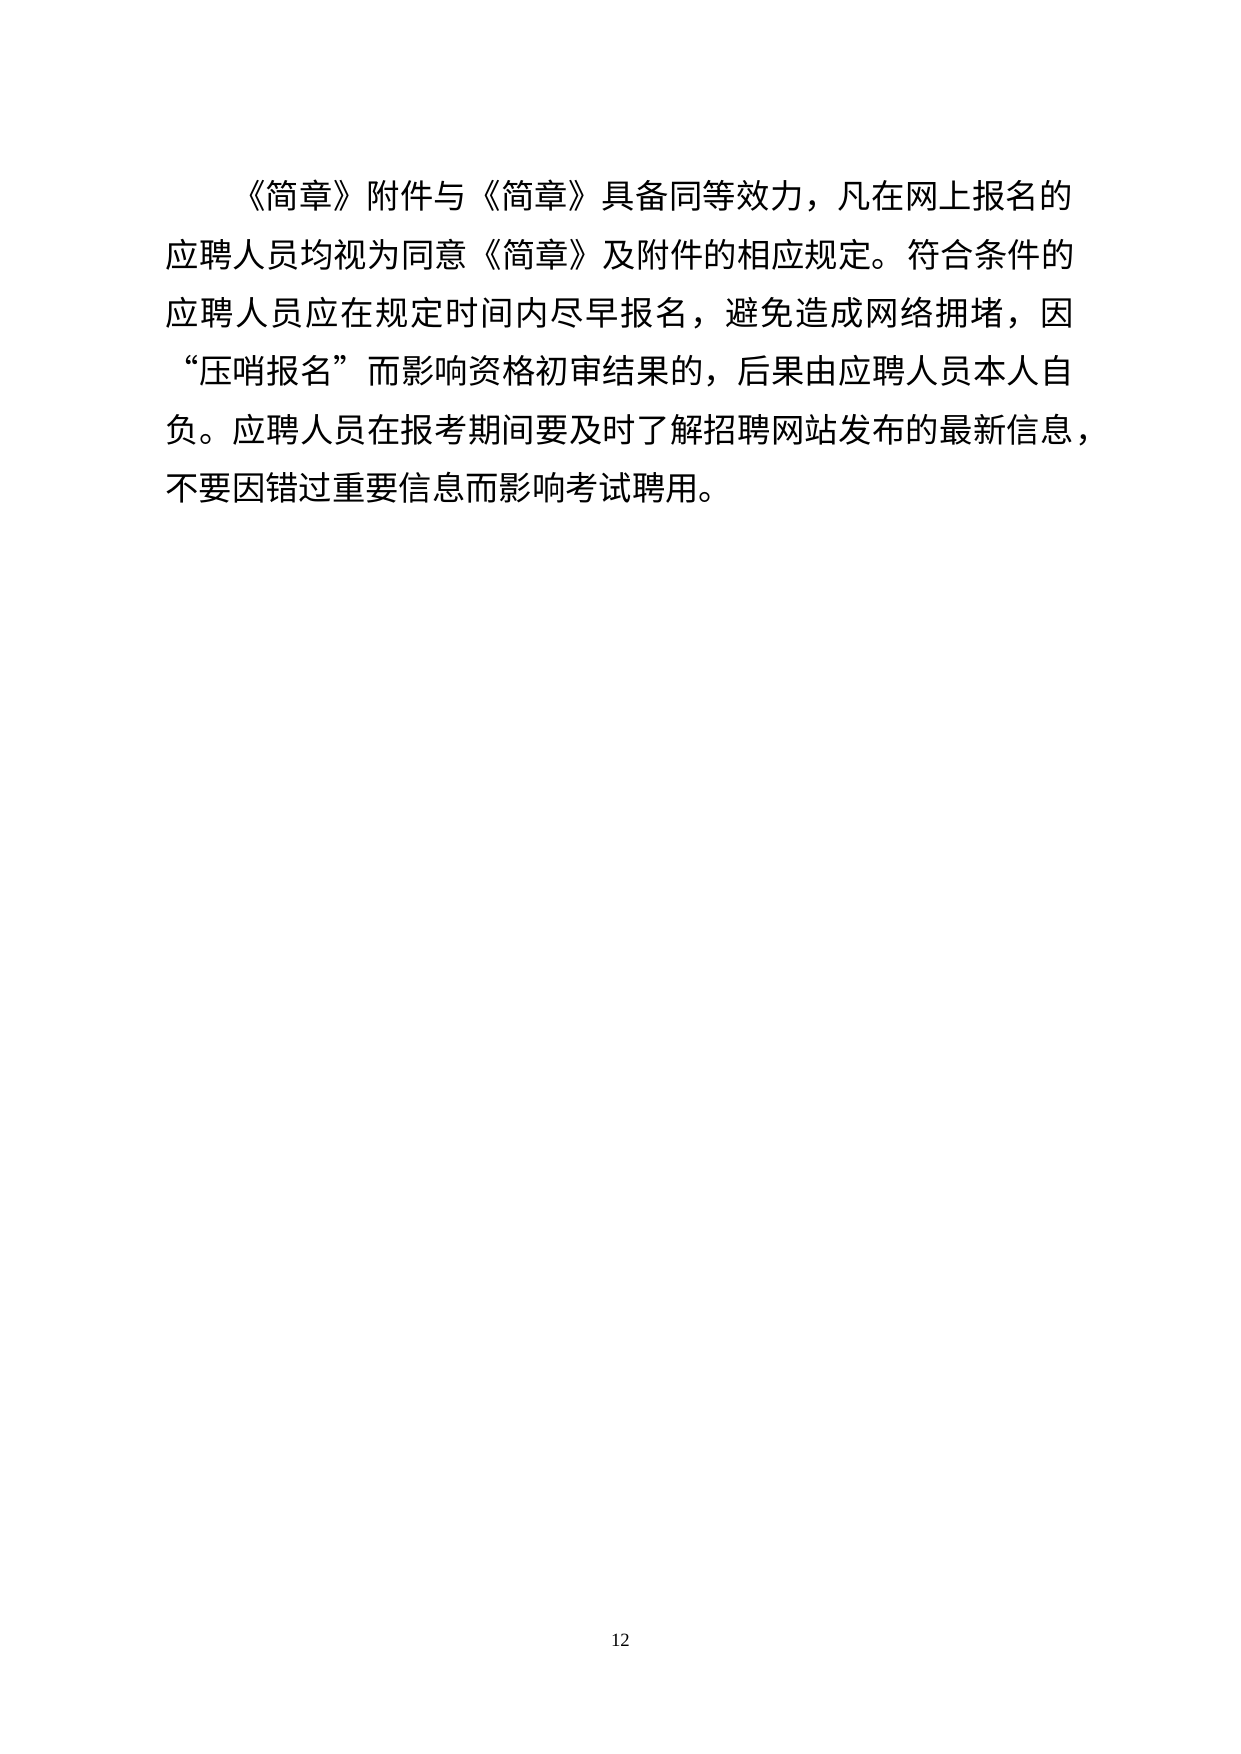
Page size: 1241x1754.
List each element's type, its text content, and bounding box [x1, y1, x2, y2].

text 《简章》附件与《简章》具备同等效力，凡在网上报名的应聘人员均视为同意《简章》及附件的相应规定。符合条件的应聘人员应在规定时间内尽早报名，避免造成网络拥堵，因“压哨报名”而影响资格初审结果的，后果由应聘人员本人自负。应聘人员在报考期间要及时了解招聘网站发布的最新信息，不要因错过重要信息而影响考试聘用。 [165, 162, 1075, 512]
